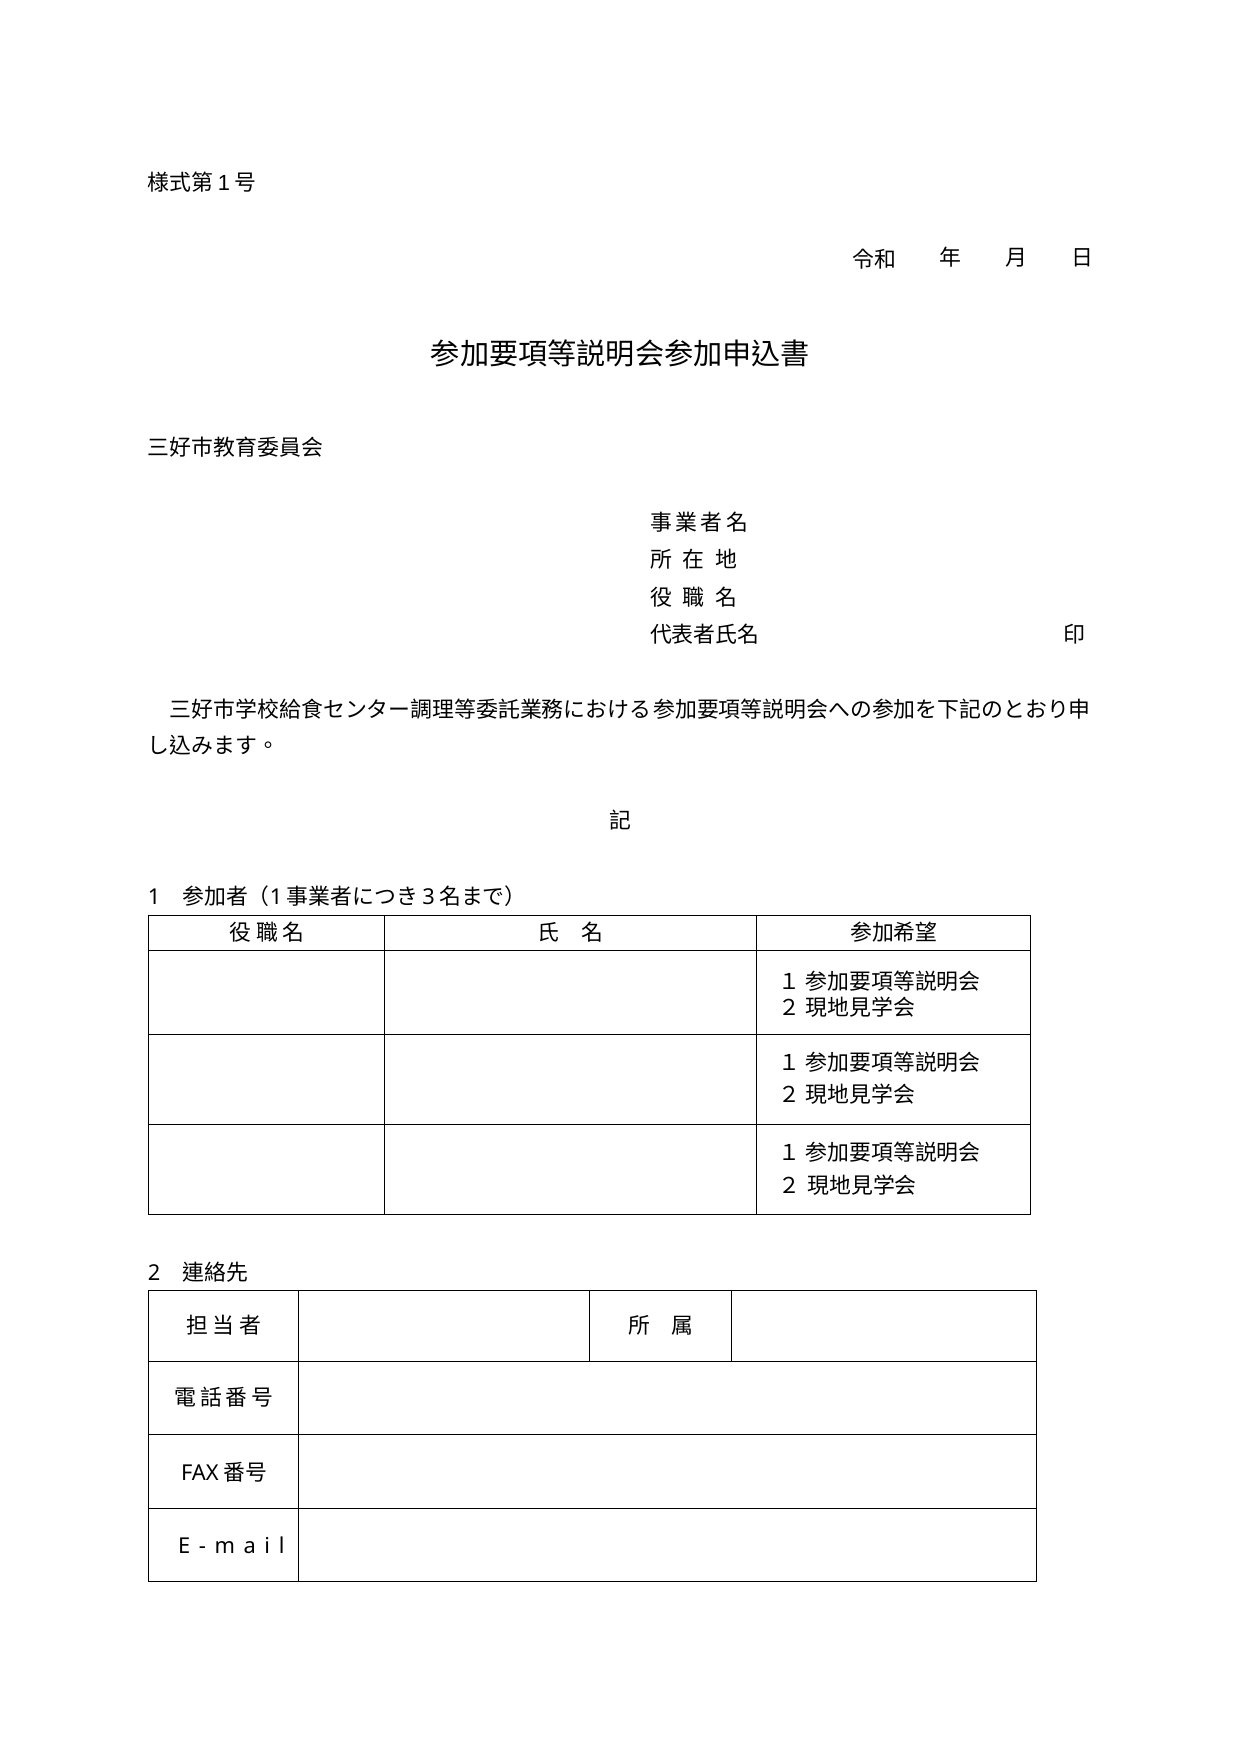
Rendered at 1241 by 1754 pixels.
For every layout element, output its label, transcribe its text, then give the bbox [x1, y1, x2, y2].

table_cell [299, 1435, 1036, 1508]
text 1 参加者（1事業者につき3名まで） [148, 877, 1092, 914]
table_header 担当者 [149, 1291, 298, 1361]
text 2 連絡先 [148, 1253, 1092, 1290]
text 三好市学校給食センター調理等委託業務における参加要項等説明会への参加を下記のとおり申し込みます。 [148, 689, 1092, 764]
table_cell [385, 1035, 756, 1124]
table_cell １ 参加要項等説明会 ２ 現地見学会 [757, 1125, 1030, 1214]
table_cell [385, 951, 756, 1033]
table_header 参加希望 [757, 916, 1030, 950]
table_header 氏名 [385, 916, 756, 950]
text 三好市教育委員会 [148, 427, 1092, 464]
table_cell FAX番号 [149, 1435, 298, 1508]
subtitle 参加要項等説明会参加申込書 [148, 314, 1092, 389]
subtitle 様式第1号 [148, 164, 1092, 202]
table_header [732, 1291, 1036, 1361]
text 事業者名 所在地 役職名 代表者氏名 印 [148, 502, 1092, 652]
table_header 役職名 [149, 916, 384, 950]
table_cell [149, 951, 384, 1033]
table_cell [299, 1509, 1036, 1581]
table_cell 電話番号 [149, 1362, 298, 1434]
table_header [299, 1291, 589, 1361]
table_cell [299, 1362, 1036, 1434]
table_header 所属 [590, 1291, 731, 1361]
subtitle 記 [148, 802, 1092, 839]
table_cell E-mail [149, 1509, 298, 1581]
text 令和 年 月 日 [148, 239, 1092, 277]
table_cell １ 参加要項等説明会 ２ 現地見学会 [757, 1035, 1030, 1124]
table_cell １ 参加要項等説明会 ２ 現地見学会 [757, 951, 1030, 1033]
table_cell [149, 1035, 384, 1124]
table_cell [385, 1125, 756, 1214]
table_cell [149, 1125, 384, 1214]
